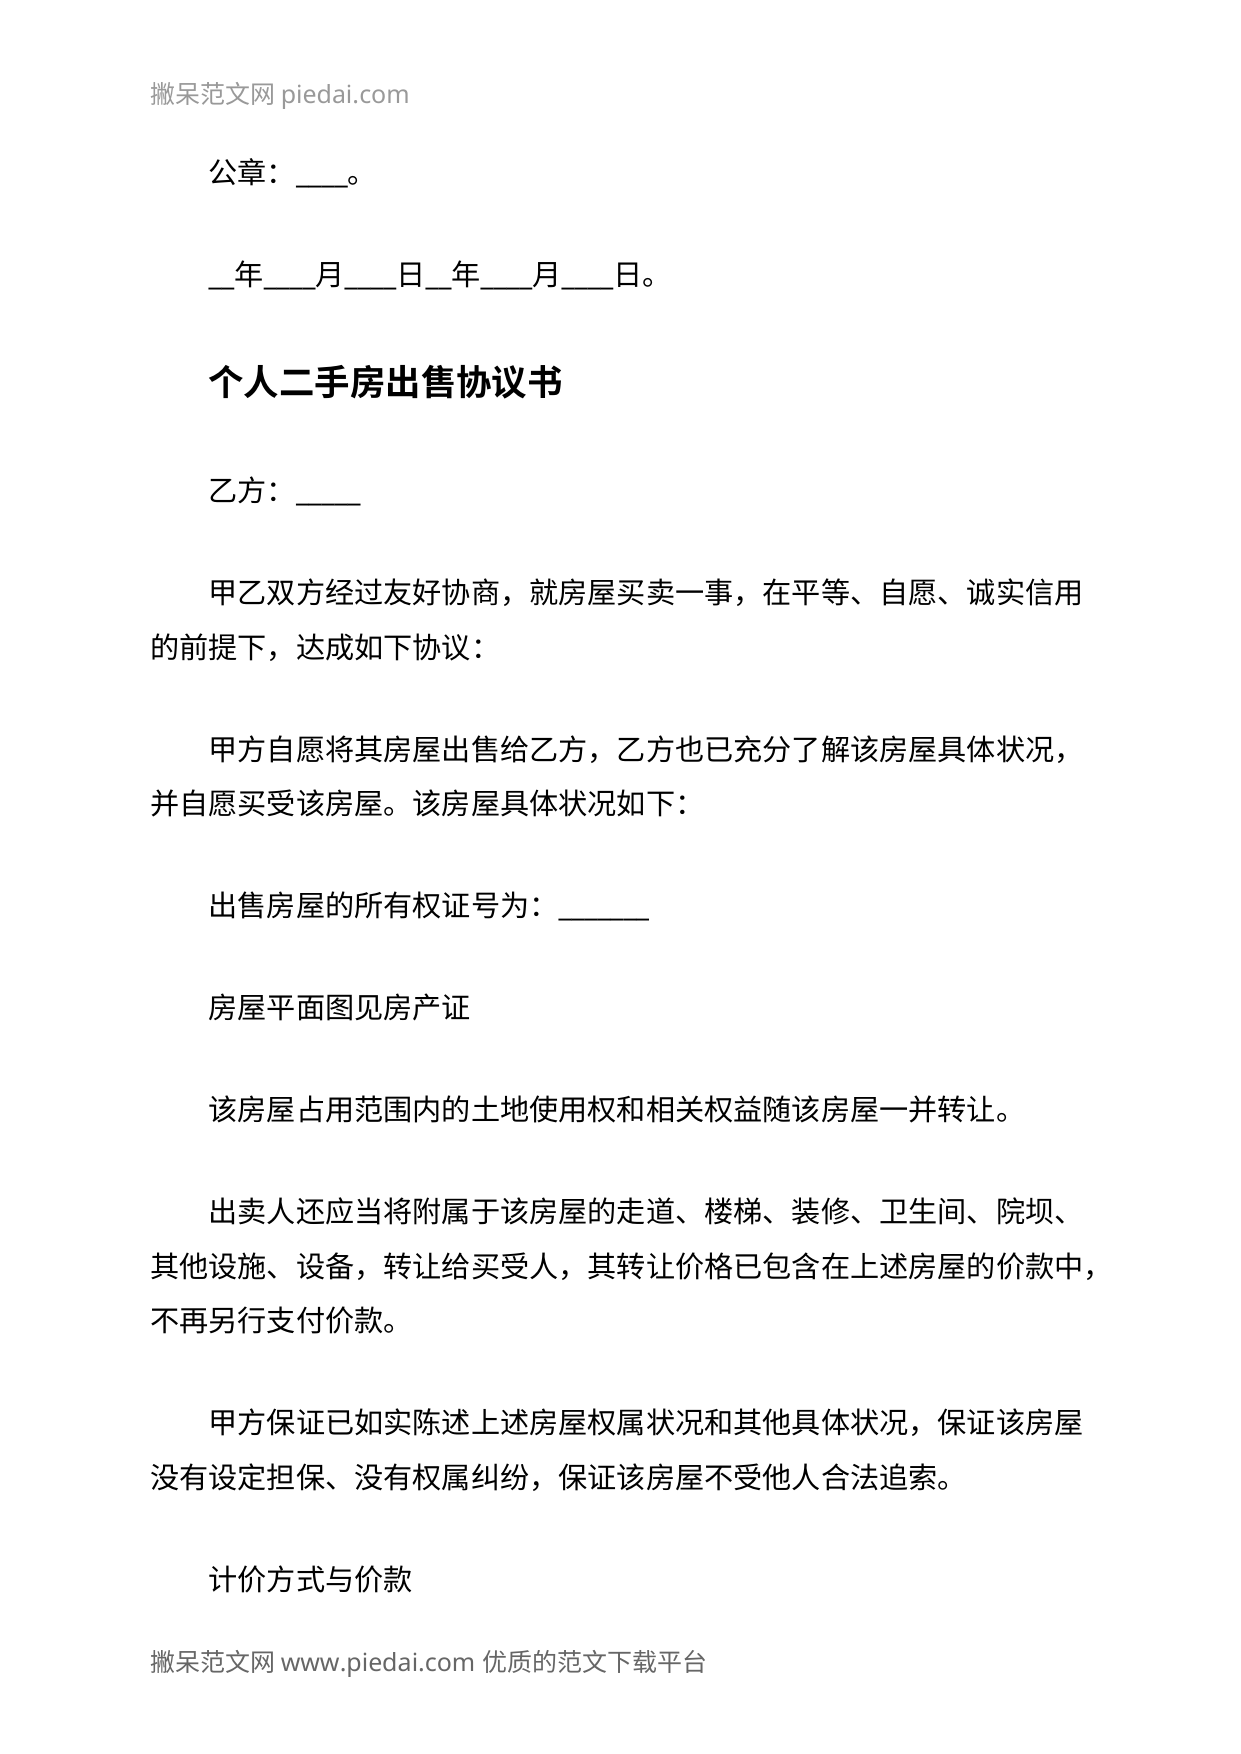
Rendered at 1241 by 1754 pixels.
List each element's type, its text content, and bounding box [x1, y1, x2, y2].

text 乙方：_____ [150, 467, 1090, 510]
text 该房屋占用范围内的土地使用权和相关权益随该房屋一并转让。 [150, 1086, 1090, 1129]
text __年____月____日__年____月____日。 [150, 252, 1090, 294]
text 甲方自愿将其房屋出售给乙方，乙方也已充分了解该房屋具体状况，并自愿买受该房屋。该房屋具体状况如下： [150, 726, 1090, 823]
text 公章：____。 [150, 150, 1090, 192]
text 房屋平面图见房产证 [150, 985, 1090, 1027]
text 计价方式与价款 [150, 1556, 1090, 1599]
text 出卖人还应当将附属于该房屋的走道、楼梯、装修、卫生间、院坝、其他设施、设备，转让给买受人，其转让价格已包含在上述房屋的价款中，不再另行支付价款。 [150, 1188, 1090, 1340]
text 出售房屋的所有权证号为：_______ [150, 883, 1090, 925]
text 甲方保证已如实陈述上述房屋权属状况和其他具体状况，保证该房屋没有设定担保、没有权属纠纷，保证该房屋不受他人合法追索。 [150, 1400, 1090, 1497]
text 个人二手房出售协议书 [150, 354, 1090, 405]
text 甲乙双方经过友好协商，就房屋买卖一事，在平等、自愿、诚实信用的前提下，达成如下协议： [150, 569, 1090, 667]
